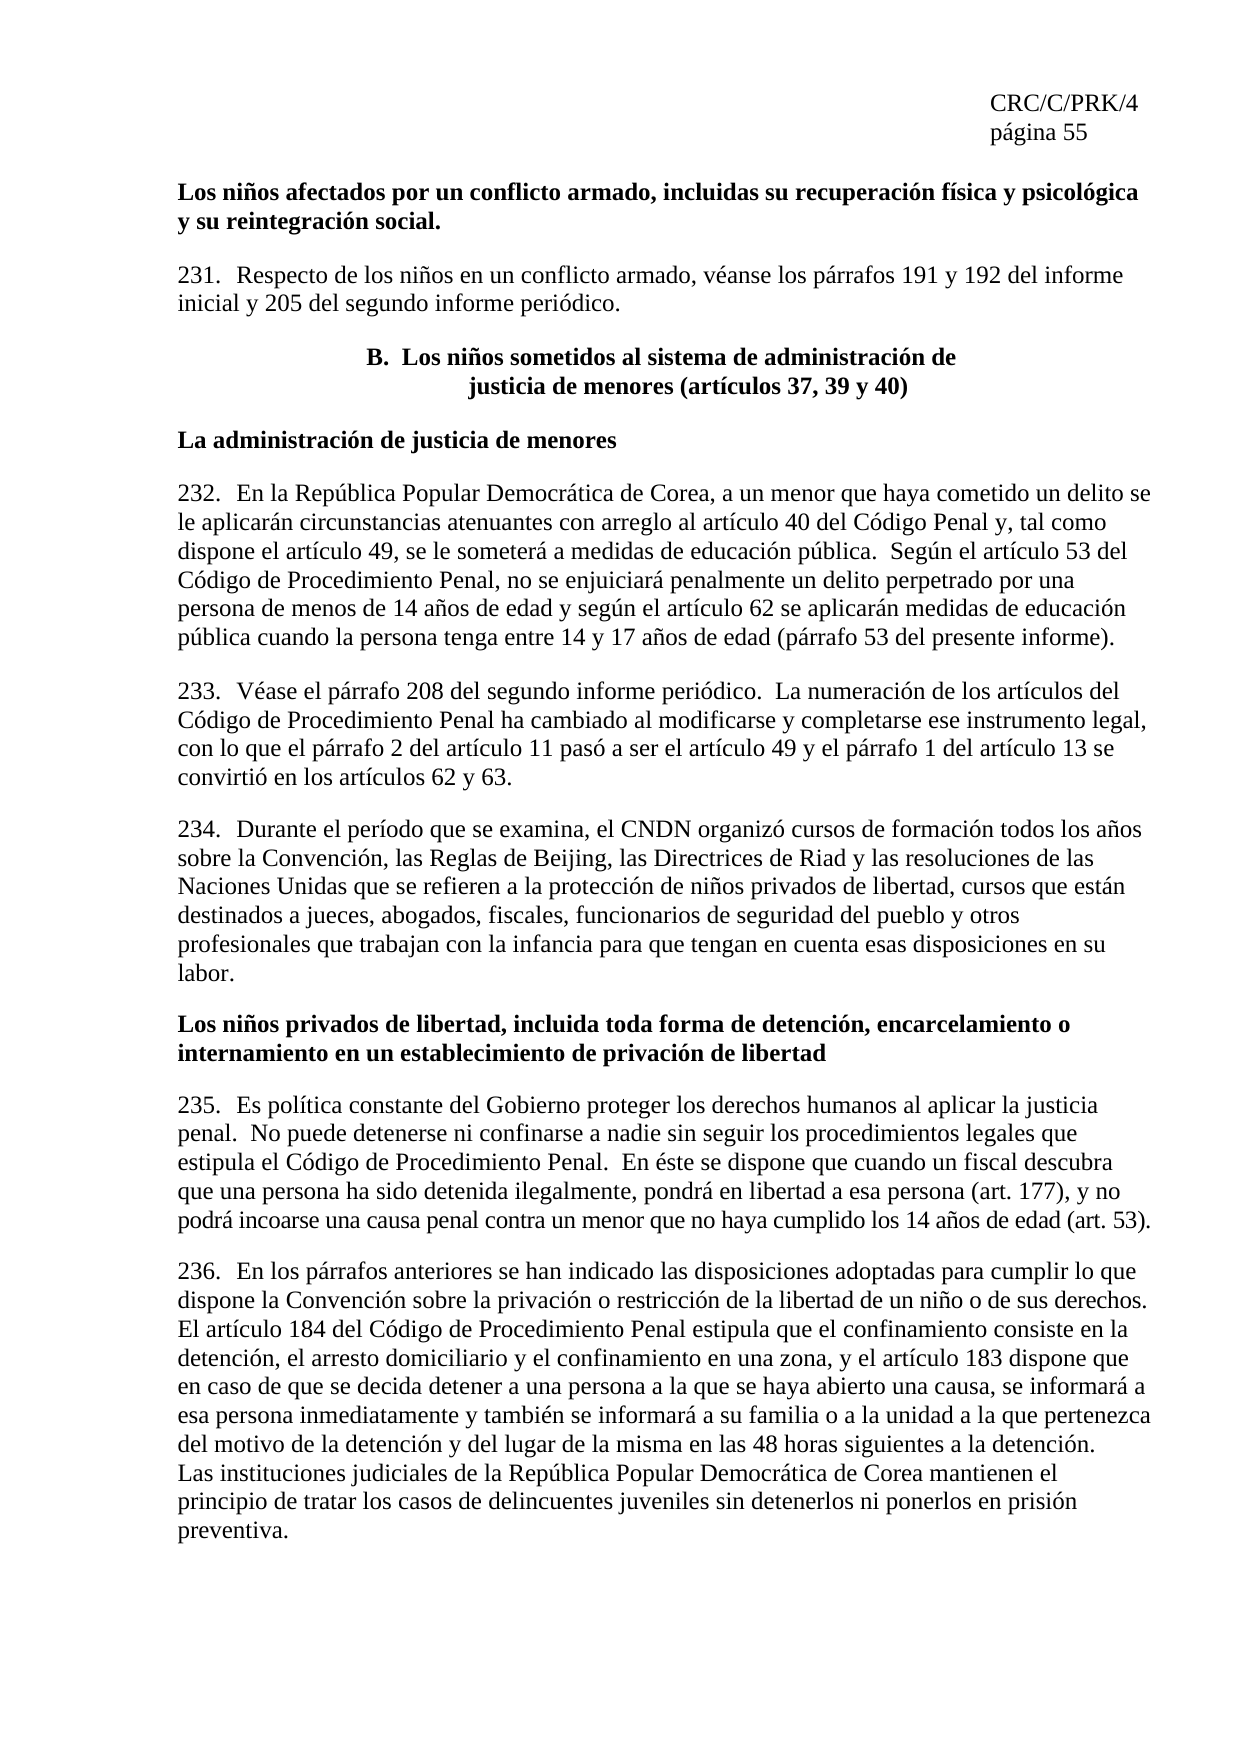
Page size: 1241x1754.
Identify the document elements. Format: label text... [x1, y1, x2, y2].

text La administración de justicia de menores [177, 425, 1152, 453]
text 234. Durante el período que se examina, el CNDN organizó cursos de formación todos los años sobre la Convención, las Reglas de Beijing, las Directrices de Riad y las resoluciones de las Naciones Unidas que se refieren a la protección de niños privados de libertad, cursos que están destinados a jueces, abogados, fiscales, funcionarios de seguridad del pueblo y otros profesionales que trabajan con la infancia para que tengan en cuenta esas disposiciones en su labor. [177, 814, 1152, 986]
text 232. En la República Popular Democrática de Corea, a un menor que haya cometido un delito se le aplicarán circunstancias atenuantes con arreglo al artículo 40 del Código Penal y, tal como dispone el artículo 49, se le someterá a medidas de educación pública. Según el artículo 53 del Código de Procedimiento Penal, no se enjuiciará penalmente un delito perpetrado por una persona de menos de 14 años de edad y según el artículo 62 se aplicarán medidas de educación pública cuando la persona tenga entre 14 y 17 años de edad (párrafo 53 del presente informe). [177, 478, 1152, 651]
text Los niños privados de libertad, incluida toda forma de detención, encarcelamiento o internamiento en un establecimiento de privación de libertad [177, 1009, 1152, 1067]
text 236. En los párrafos anteriores se han indicado las disposiciones adoptadas para cumplir lo que dispone la Convención sobre la privación o restricción de la libertad de un niño o de sus derechos. El artículo 184 del Código de Procedimiento Penal estipula que el confinamiento consiste en la detención, el arresto domiciliario y el confinamiento en una zona, y el artículo 183 dispone que en caso de que se decida detener a una persona a la que se haya abierto una causa, se informará a esa persona inmediatamente y también se informará a su familia o a la unidad a la que pertenezca del motivo de la detención y del lugar de la misma en las 48 horas siguientes a la detención. Las instituciones judiciales de la República Popular Democrática de Corea mantienen el principio de tratar los casos de delincuentes juveniles sin detenerlos ni ponerlos en prisión preventiva. [177, 1256, 1152, 1544]
text 235. Es política constante del Gobierno proteger los derechos humanos al aplicar la justicia penal. No puede detenerse ni confinarse a nadie sin seguir los procedimientos legales que estipula el Código de Procedimiento Penal. En éste se dispone que cuando un fiscal descubra que una persona ha sido detenida ilegalmente, pondrá en libertad a esa persona (art. 177), y no podrá incoarse una causa penal contra un menor que no haya cumplido los 14 años de edad (art. 53). [177, 1090, 1152, 1233]
text 231. Respecto de los niños en un conflicto armado, véanse los párrafos 191 y 192 del informe inicial y 205 del segundo informe periódico. [177, 260, 1152, 317]
text B. Los niños sometidos al sistema de administración de justicia de menores (artículos 37, 39 y 40) [177, 342, 1152, 400]
text 233. Véase el párrafo 208 del segundo informe periódico. La numeración de los artículos del Código de Procedimiento Penal ha cambiado al modificarse y completarse ese instrumento legal, con lo que el párrafo 2 del artículo 11 pasó a ser el artículo 49 y el párrafo 1 del artículo 13 se convirtió en los artículos 62 y 63. [177, 676, 1152, 791]
text Los niños afectados por un conflicto armado, incluidas su recuperación física y psicológica y su reintegración social. [177, 177, 1152, 235]
